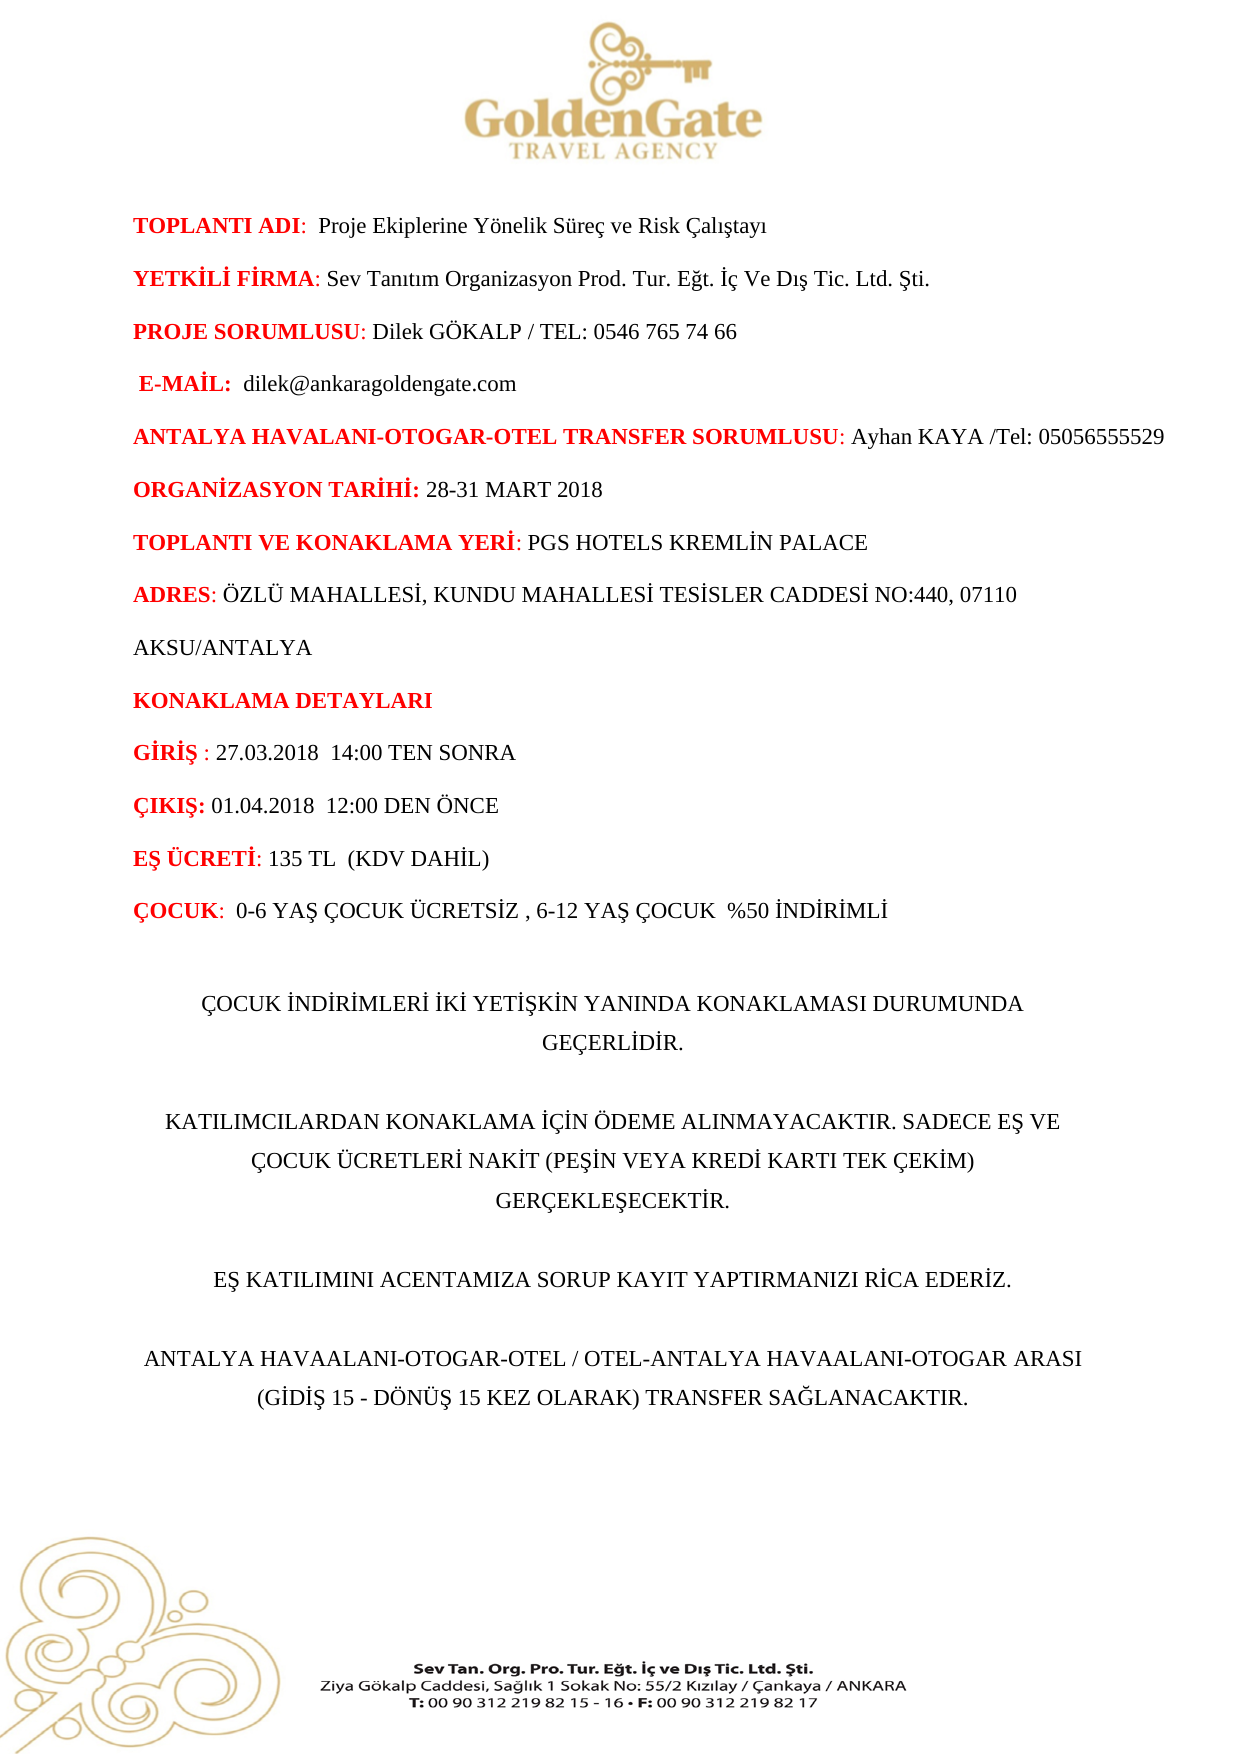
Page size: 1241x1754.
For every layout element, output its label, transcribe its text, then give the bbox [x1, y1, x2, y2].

text PROJE SORUMLUSU: Dilek GÖKALP / TEL: 0546 765 74 66 [133, 318, 1167, 344]
text KONAKLAMA DETAYLARI [133, 687, 1093, 713]
text ANTALYA HAVALANI-OTOGAR-OTEL TRANSFER SORUMLUSU: Ayhan KAYA /Tel: 05056555529 [133, 423, 1167, 449]
text TOPLANTI ADI: Proje Ekiplerine Yönelik Süreç ve Risk Çalıştayı [133, 212, 1093, 239]
text YETKİLİ FİRMA: Sev Tanıtım Organizasyon Prod. Tur. Eğt. İç Ve Dış Tic. Ltd. Şti. [133, 265, 1093, 291]
text ORGANİZASYON TARİHİ: 28-31 MART 2018 [133, 476, 1093, 502]
text ANTALYA HAVAALANI-OTOGAR-OTEL / OTEL-ANTALYA HAVAALANI-OTOGAR ARASI (GİDİŞ 15 - DÖNÜŞ 15 KEZ OLARAK) TRANSFER SAĞLANACAKTIR. [133, 1345, 1093, 1411]
text E-MAİL: dilek@ankaragoldengate.com [133, 370, 1167, 397]
text ÇOCUK: 0-6 YAŞ ÇOCUK ÜCRETSİZ , 6-12 YAŞ ÇOCUK %50 İNDİRİMLİ [133, 897, 1093, 924]
text ADRES: ÖZLÜ MAHALLESİ, KUNDU MAHALLESİ TESİSLER CADDESİ NO:440, 07110 AKSU/ANTALYA [133, 581, 1093, 660]
text KATILIMCILARDAN KONAKLAMA İÇİN ÖDEME ALINMAYACAKTIR. SADECE EŞ VE ÇOCUK ÜCRETLERİ NAKİT (PEŞİN VEYA KREDİ KARTI TEK ÇEKİM) GERÇEKLEŞECEKTİR. [133, 1108, 1093, 1213]
text GİRİŞ : 27.03.2018 14:00 TEN SONRA [133, 739, 1093, 766]
text EŞ KATILIMINI ACENTAMIZA SORUP KAYIT YAPTIRMANIZI RİCA EDERİZ. [133, 1266, 1093, 1292]
text TOPLANTI VE KONAKLAMA YERİ: PGS HOTELS KREMLİN PALACE [133, 528, 1093, 555]
picture [439, 14, 787, 184]
text ÇIKIŞ: 01.04.2018 12:00 DEN ÖNCE [133, 792, 1093, 818]
text EŞ ÜCRETİ: 135 TL (KDV DAHİL) [133, 845, 1093, 871]
text ÇOCUK İNDİRİMLERİ İKİ YETİŞKİN YANINDA KONAKLAMASI DURUMUNDA GEÇERLİDİR. [133, 990, 1093, 1056]
picture [0, 1527, 1241, 1754]
